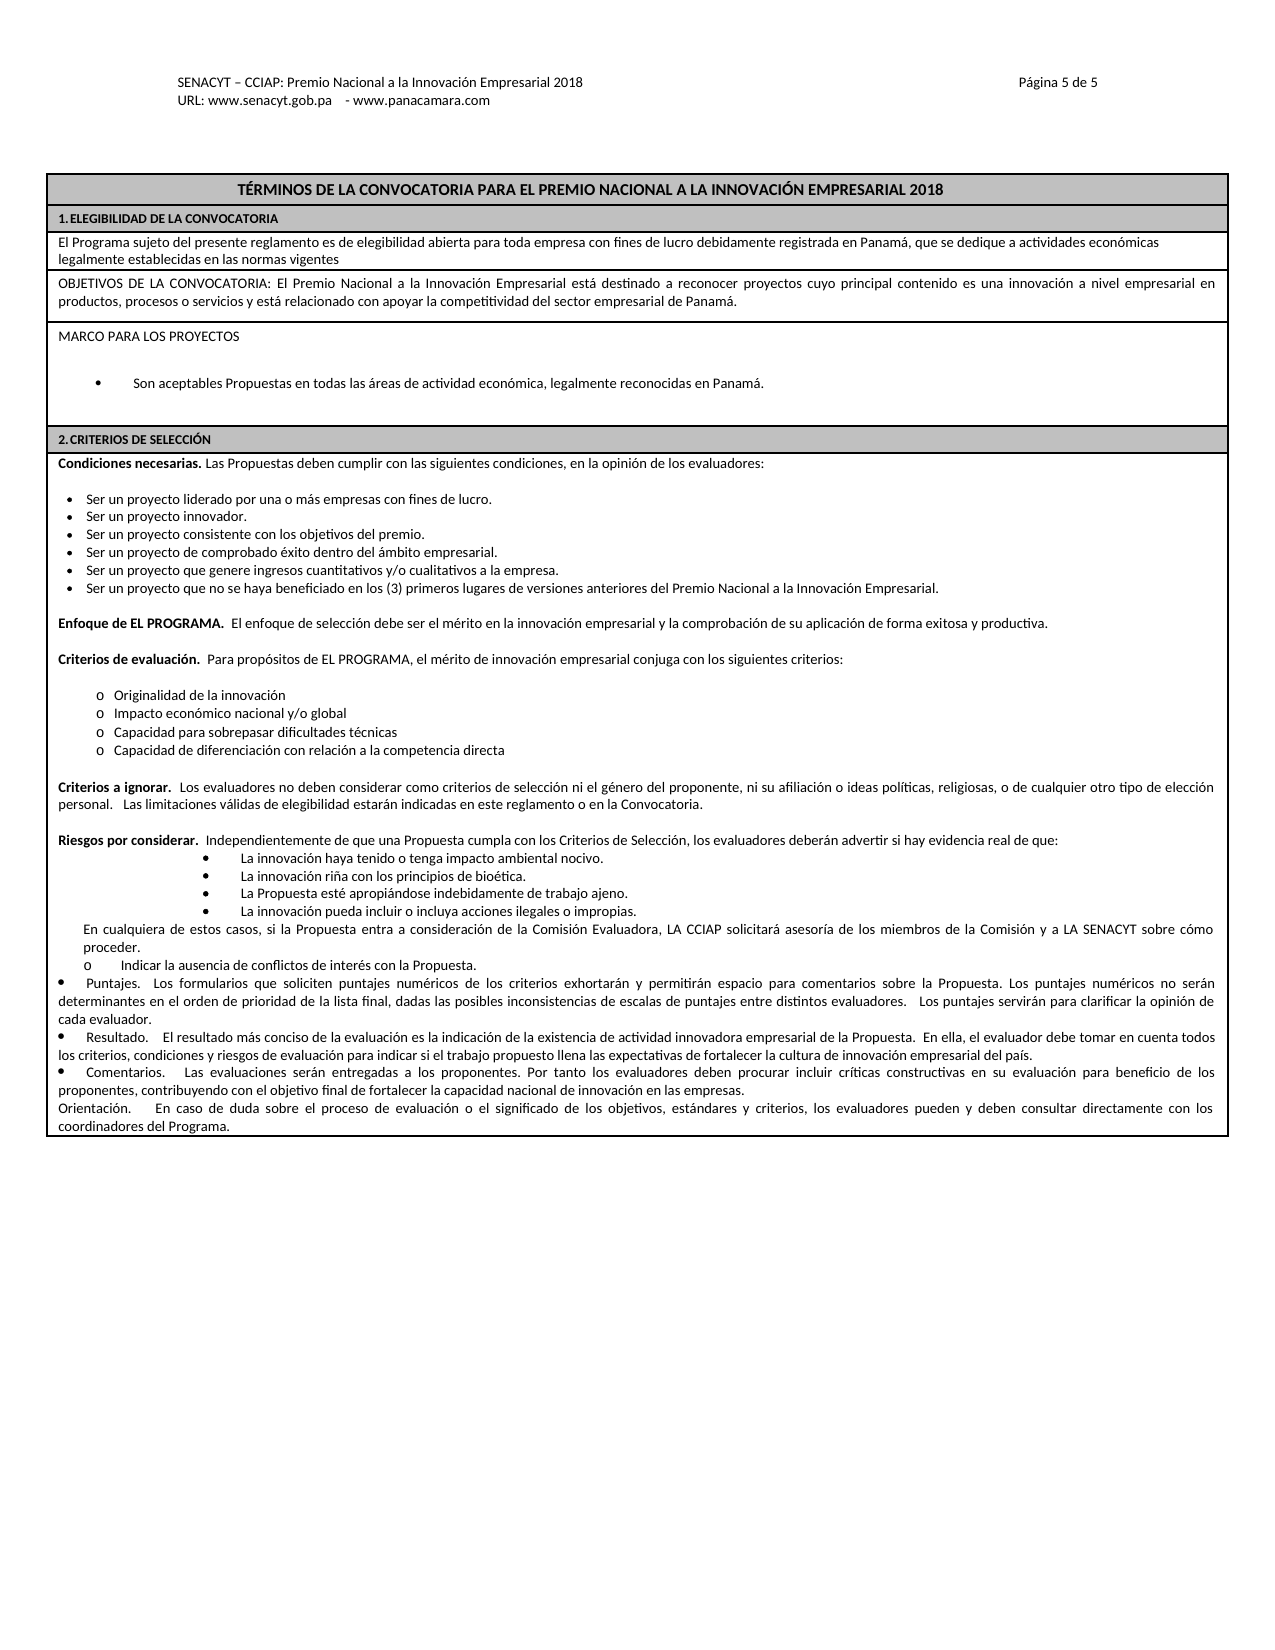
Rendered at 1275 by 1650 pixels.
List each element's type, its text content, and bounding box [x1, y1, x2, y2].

table_cell CRITERIOS DE SELECCIÓN [48, 427, 1227, 452]
table_cell ELEGIBILIDAD DE LA CONVOCATORIA [48, 206, 1227, 231]
table_cell MARCO PARA LOS PROYECTOS Son aceptables Propuestas en todas las áreas de actividad económica, legalmente reconocidas en Panamá. [48, 323, 1227, 425]
table_cell OBJETIVOS DE LA CONVOCATORIA: El Premio Nacional a la Innovación Empresarial está destinado a reconocer proyectos cuyo principal contenido es una innovación a nivel empresarial en productos, procesos o servicios y está relacionado con apoyar la competitividad del sector empresarial de Panamá. [48, 271, 1227, 321]
table_cell Condiciones necesarias. Las Propuestas deben cumplir con las siguientes condiciones, en la opinión de los evaluadores: Ser un proyecto liderado por una o más empresas con fines de lucro. Ser un proyecto innovador. Ser un proyecto consistente con los objetivos del premio. Ser un proyecto de comprobado éxito dentro del ámbito empresarial. Ser un proyecto que genere ingresos cuantitativos y/o cualitativos a la empresa. Ser un proyecto que no se haya beneficiado en los (3) primeros lugares de versiones anteriores del Premio Nacional a la Innovación Empresarial. Enfoque de EL PROGRAMA. El enfoque de selección debe ser el mérito en la innovación empresarial y la comprobación de su aplicación de forma exitosa y productiva. Criterios de evaluación. Para propósitos de EL PROGRAMA, el mérito de innovación empresarial conjuga con los siguientes criterios: Originalidad de la innovación Impacto económico nacional y/o global Capacidad para sobrepasar dificultades técnicas Capacidad de diferenciación con relación a la competencia directa Criterios a ignorar. Los evaluadores no deben considerar como criterios de selección ni el género del proponente, ni su afiliación o ideas políticas, religiosas, o de cualquier otro tipo de elección personal. Las limitaciones válidas de elegibilidad estarán indicadas en este reglamento o en la Convocatoria. Riesgos por considerar. Independientemente de que una Propuesta cumpla con los Criterios de Selección, los evaluadores deberán advertir si hay evidencia real de que: La innovación haya tenido o tenga impacto ambiental nocivo. La innovación riña con los principios de bioética. La Propuesta esté apropiándose indebidamente de trabajo ajeno. La innovación pueda incluir o incluya acciones ilegales o impropias. En cualquiera de estos casos, si la Propuesta entra a consideración de la Comisión Evaluadora, LA CCIAP solicitará asesoría de los miembros de la Comisión y a LA SENACYT sobre cómo proceder. Indicar la ausencia de conflictos de interés con la Propuesta. Puntajes. Los formularios que soliciten puntajes numéricos de los criterios exhortarán y permitirán espacio para comentarios sobre la Propuesta. Los puntajes numéricos no serán determinantes en el orden de prioridad de la lista final, dadas las posibles inconsistencias de escalas de puntajes entre distintos evaluadores. Los puntajes servirán para clarificar la opinión de cada evaluador. Resultado. El resultado más conciso de la evaluación es la indicación de la existencia de actividad innovadora empresarial de la Propuesta. En ella, el evaluador debe tomar en cuenta todos los criterios, condiciones y riesgos de evaluación para indicar si el trabajo propuesto llena las expectativas de fortalecer la cultura de innovación empresarial del país. Comentarios. Las evaluaciones serán entregadas a los proponentes. Por tanto los evaluadores deben procurar incluir críticas constructivas en su evaluación para beneficio de los proponentes, contribuyendo con el objetivo final de fortalecer la capacidad nacional de innovación en las empresas. Orientación. En caso de duda sobre el proceso de evaluación o el significado de los objetivos, estándares y criterios, los evaluadores pueden y deben consultar directamente con los coordinadores del Programa. [48, 454, 1227, 1135]
table_cell El Programa sujeto del presente reglamento es de elegibilidad abierta para toda empresa con fines de lucro debidamente registrada en Panamá, que se dedique a actividades económicas legalmente establecidas en las normas vigentes [48, 233, 1227, 268]
table_header TÉRMINOS DE LA CONVOCATORIA PARA EL PREMIO NACIONAL A LA INNOVACIÓN EMPRESARIAL 2018 [48, 175, 1227, 204]
